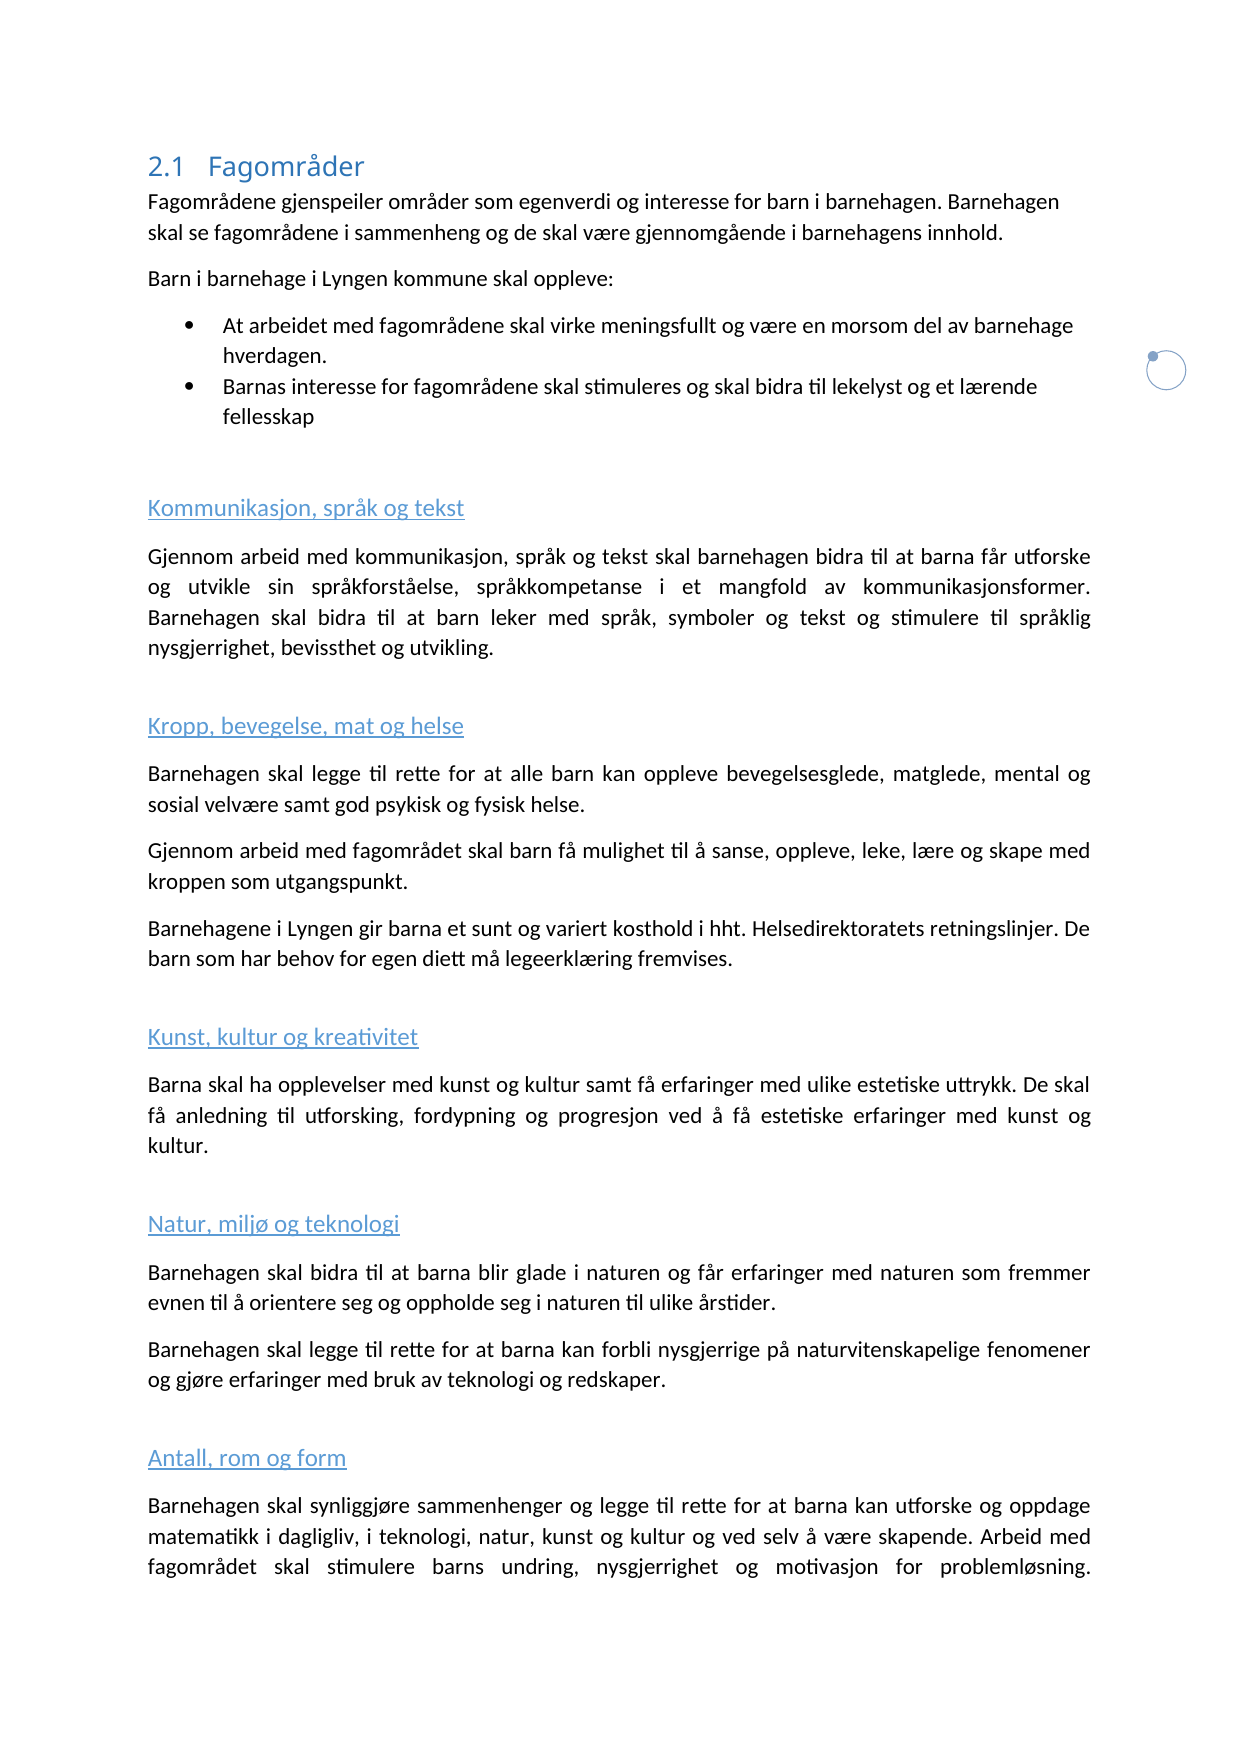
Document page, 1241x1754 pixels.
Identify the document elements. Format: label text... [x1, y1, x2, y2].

text Barnehagen skal bidra til at barna blir glade i naturen og får erfaringer med naturen som fremmer evnen til å orientere seg og oppholde seg i naturen til ulike årstider. [148, 1258, 1093, 1316]
text Kommunikasjon, språk og tekst [148, 493, 1093, 523]
text Barnehagen skal legge til rette for at alle barn kan oppleve bevegelsesglede, matglede, mental og sosial velvære samt god psykisk og fysisk helse. [148, 759, 1093, 818]
text Kropp, bevegelse, mat og helse [148, 710, 1093, 740]
text Natur, miljø og teknologi [148, 1208, 1093, 1238]
text Kunst, kultur og kreativitet [148, 1021, 1093, 1051]
text Barn i barnehage i Lyngen kommune skal oppleve: [148, 264, 1093, 292]
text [148, 1492, 1093, 1580]
text Antall, rom og form [148, 1442, 1093, 1472]
text Barnehagen skal legge til rette for at barna kan forbli nysgjerrige på naturvitenskapelige fenomener og gjøre erfaringer med bruk av teknologi og redskaper. [148, 1335, 1093, 1393]
list Barnas interesse for fagområdene skal stimuleres og skal bidra til lekelyst og et lærende fellesskap [185, 372, 1093, 430]
text Barna skal ha opplevelser med kunst og kultur samt få erfaringer med ulike estetiske uttrykk. De skal få anledning til utforsking, fordypning og progresjon ved å få estetiske erfaringer med kunst og kultur. [148, 1071, 1093, 1159]
text Gjennom arbeid med kommunikasjon, språk og tekst skal barnehagen bidra til at barna får utforske og utvikle sin språkforståelse, språkkompetanse i et mangfold av kommunikasjonsformer. Barnehagen skal bidra til at barn leker med språk, symboler og tekst og stimulere til språklig nysgjerrighet, bevissthet og utvikling. [148, 542, 1093, 661]
subtitle Fagområder [148, 148, 1093, 184]
list At arbeidet med fagområdene skal virke meningsfullt og være en morsom del av barnehage hverdagen. [185, 311, 1093, 369]
text Fagområdene gjenspeiler områder som egenverdi og interesse for barn i barnehagen. Barnehagen skal se fagområdene i sammenheng og de skal være gjennomgående i barnehagens innhold. [148, 187, 1093, 246]
text Gjennom arbeid med fagområdet skal barn få mulighet til å sanse, oppleve, leke, lære og skape med kroppen som utgangspunkt. [148, 837, 1093, 895]
text Barnehagene i Lyngen gir barna et sunt og variert kosthold i hht. Helsedirektoratets retningslinjer. De barn som har behov for egen diett må legeerklæring fremvises. [148, 914, 1093, 972]
